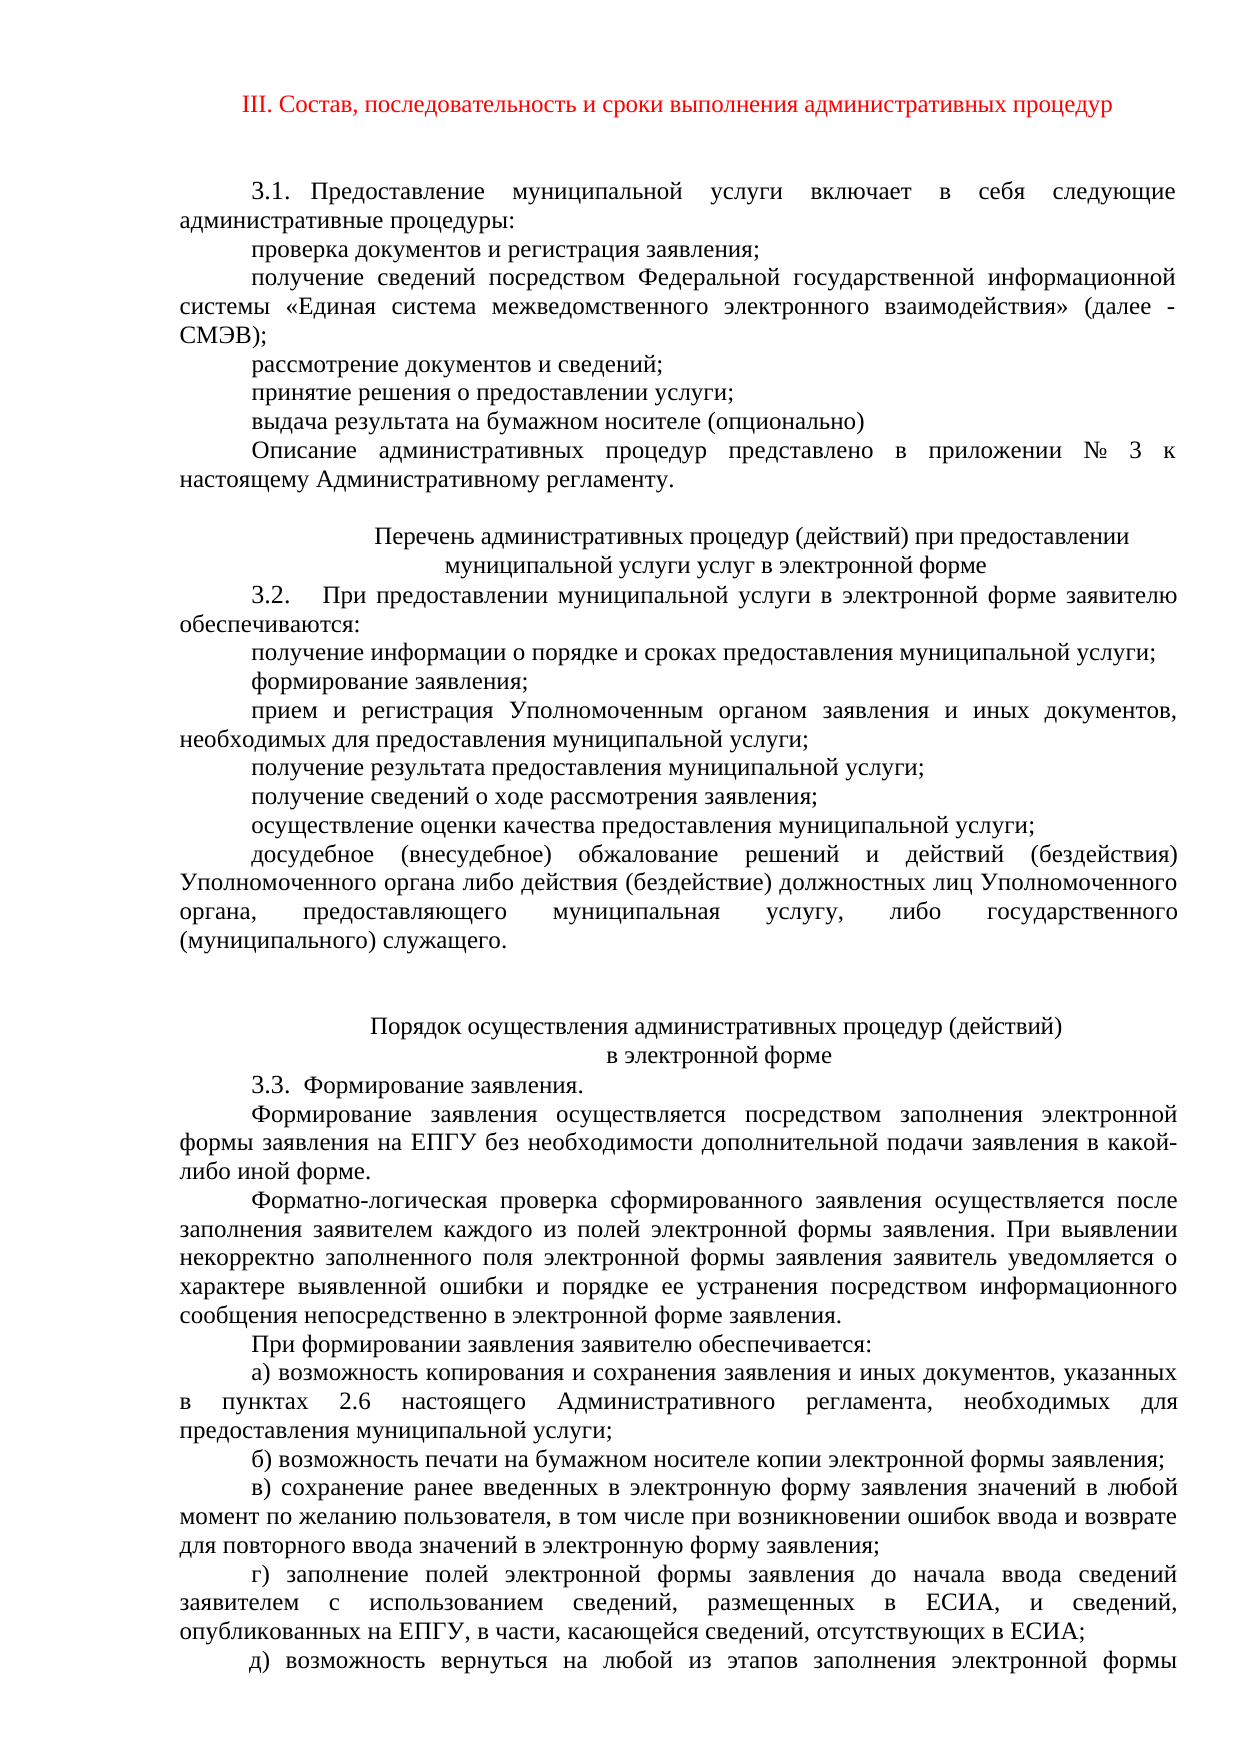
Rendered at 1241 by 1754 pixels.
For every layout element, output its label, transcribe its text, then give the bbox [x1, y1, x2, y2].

text При формировании заявления заявителю обеспечивается: [179, 1329, 1181, 1357]
text получение сведений о ходе рассмотрения заявления; [179, 781, 1181, 810]
text Порядок осуществления административных процедур (действий) [177, 1011, 1181, 1040]
list При предоставлении муниципальной услуги в электронной форме заявителю обеспечиваются: [179, 579, 1179, 637]
text г) заполнение полей электронной формы заявления до начала ввода сведений заявителем с использованием сведений, размещенных в ЕСИА, и сведений, опубликованных на ЕПГУ, в части, касающейся сведений, отсутствующих в ЕСИА; [179, 1559, 1179, 1645]
text получение результата предоставления муниципальной услуги; [179, 752, 1179, 781]
text Форматно-логическая проверка сформированного заявления осуществляется после заполнения заявителем каждого из полей электронной формы заявления. При выявлении некорректно заполненного поля электронной формы заявления заявитель уведомляется о характере выявленной ошибки и порядке ее устранения посредством информационного сообщения непосредственно в электронной форме заявления. [179, 1185, 1179, 1329]
text б) возможность печати на бумажном носителе копии электронной формы заявления; [179, 1444, 1179, 1472]
text проверка документов и регистрация заявления; [179, 234, 1181, 262]
text Описание административных процедур представлено в приложении № 3 к настоящему Административному регламенту. [179, 435, 1177, 492]
text III. Состав, последовательность и сроки выполнения административных процедур [177, 89, 1177, 117]
text досудебное (внесудебное) обжалование решений и действий (бездействия) Уполномоченного органа либо действия (бездействие) должностных лиц Уполномоченного органа, предоставляющего муниципальная услугу, либо государственного (муниципального) служащего. [179, 839, 1179, 954]
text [177, 1645, 1179, 1674]
text формирование заявления; [179, 666, 1181, 695]
list Формирование заявления. [179, 1069, 1181, 1099]
text получение сведений посредством Федеральной государственной информационной системы «Единая система межведомственного электронного взаимодействия» (далее - СМЭВ); [179, 262, 1177, 349]
text выдача результата на бумажном носителе (опционально) [179, 406, 1181, 435]
text в электронной форме [177, 1040, 1181, 1069]
text принятие решения о предоставлении услуги; [179, 377, 1181, 406]
text Перечень административных процедур (действий) при предоставлении муниципальной услуги услуг в электронной форме [252, 521, 1179, 579]
text Формирование заявления осуществляется посредством заполнения электронной формы заявления на ЕПГУ без необходимости дополнительной подачи заявления в какой-либо иной форме. [179, 1099, 1179, 1185]
list Предоставление муниципальной услуги включает в себя следующие административные процедуры: [179, 175, 1177, 234]
text в) сохранение ранее введенных в электронную форму заявления значений в любой момент по желанию пользователя, в том числе при возникновении ошибок ввода и возврате для повторного ввода значений в электронную форму заявления; [179, 1472, 1179, 1559]
text прием и регистрация Уполномоченным органом заявления и иных документов, необходимых для предоставления муниципальной услуги; [179, 695, 1179, 752]
text осуществление оценки качества предоставления муниципальной услуги; [179, 810, 1179, 839]
text рассмотрение документов и сведений; [179, 349, 1181, 377]
text а) возможность копирования и сохранения заявления и иных документов, указанных в пунктах 2.6 настоящего Административного регламента, необходимых для предоставления муниципальной услуги; [179, 1357, 1179, 1444]
text получение информации о порядке и сроках предоставления муниципальной услуги; [179, 637, 1179, 666]
